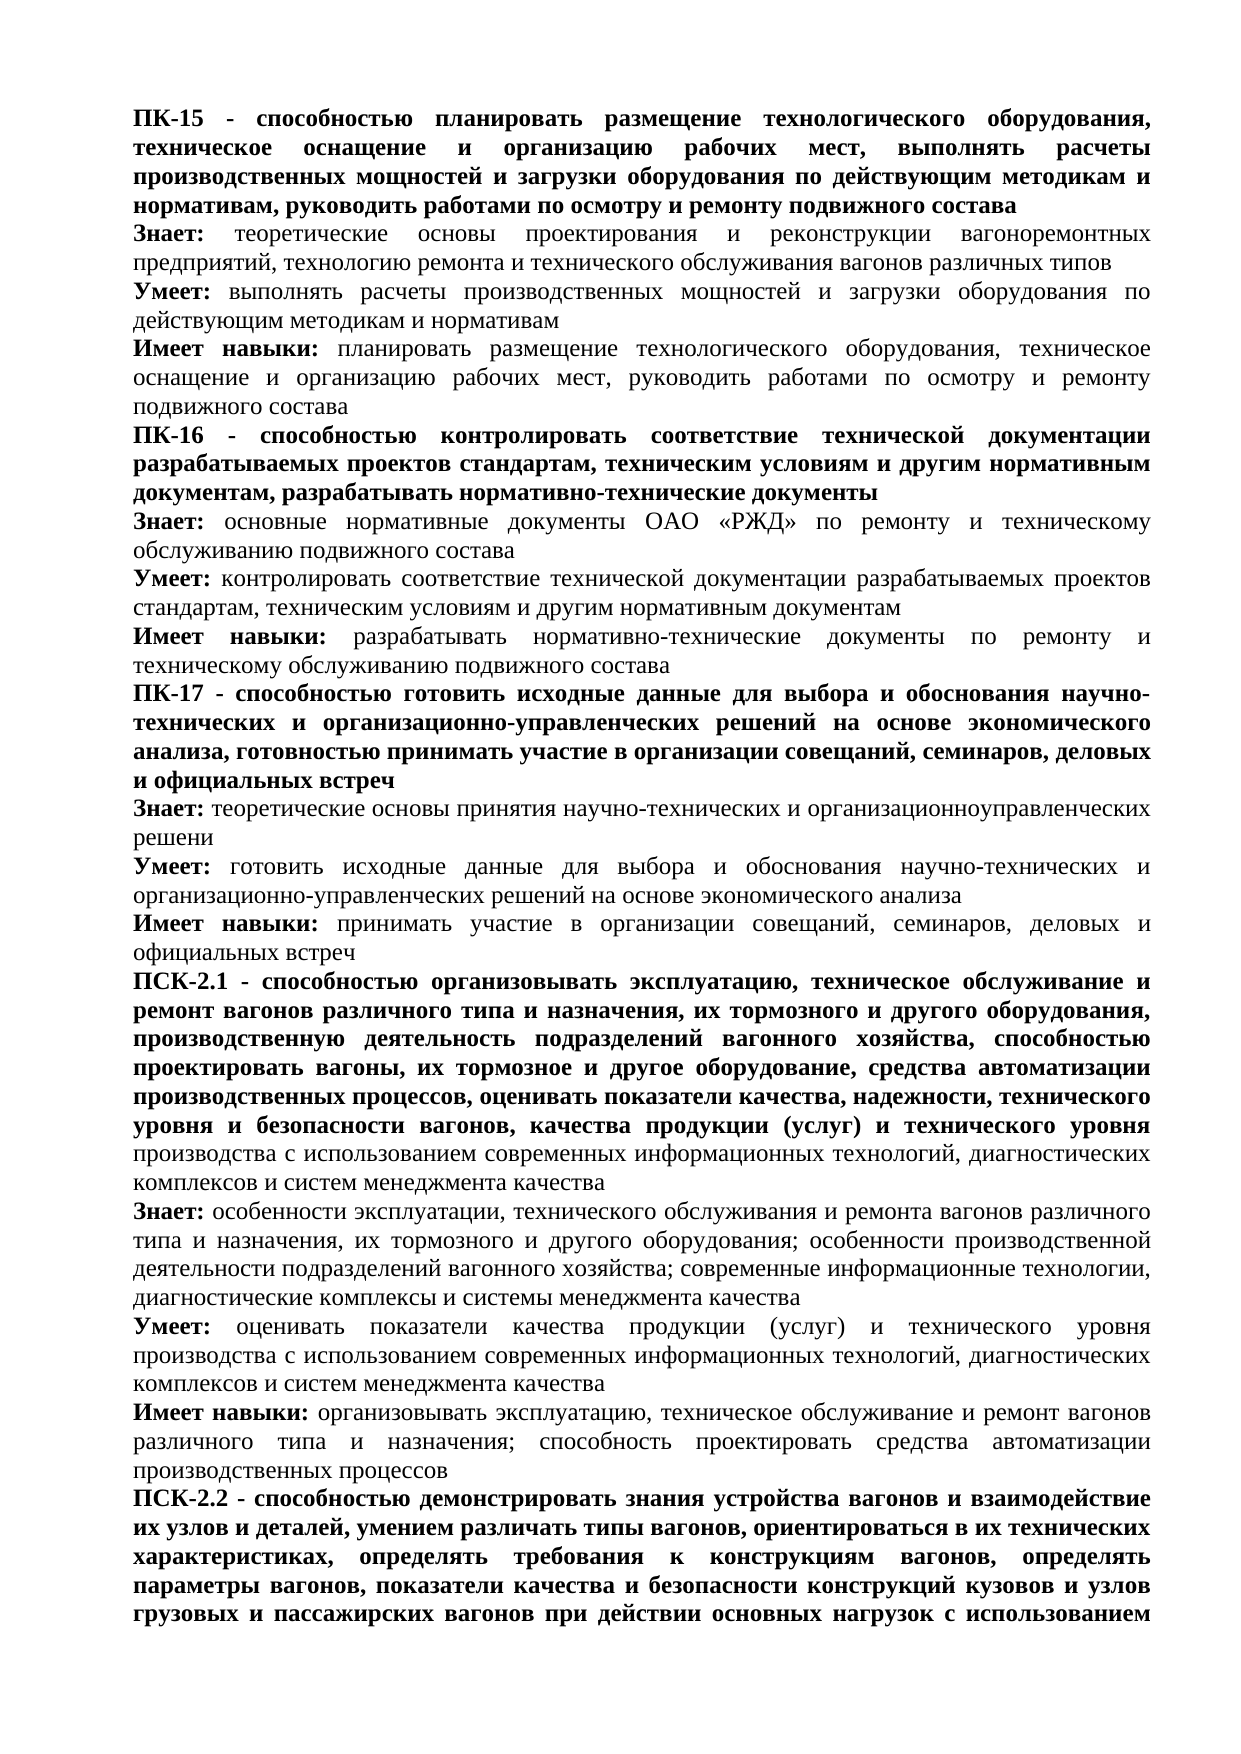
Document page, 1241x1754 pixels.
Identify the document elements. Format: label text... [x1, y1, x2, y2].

text ПК-17 - способностью готовить исходные данные для выбора и обоснования научно-технических и организационно-управленческих решений на основе экономического анализа, готовностью принимать участие в организации совещаний, семинаров, деловых и официальных встреч [133, 678, 1152, 793]
text Имеет навыки: организовывать эксплуатацию, техническое обслуживание и ремонт вагонов различного типа и назначения; способность проектировать средства автоматизации производственных процессов [133, 1397, 1152, 1483]
text Умеет: оценивать показатели качества продукции (услуг) и технического уровня производства с использованием современных информационных технологий, диагностических комплексов и систем менеджмента качества [133, 1311, 1152, 1397]
text ПСК-2.1 - способностью организовывать эксплуатацию, техническое обслуживание и ремонт вагонов различного типа и назначения, их тормозного и другого оборудования, производственную деятельность подразделений вагонного хозяйства, способностью проектировать вагоны, их тормозное и другое оборудование, средства автоматизации производственных процессов, оценивать показатели качества, надежности, технического уровня и безопасности вагонов, качества продукции (услуг) и технического уровня производства с использованием современных информационных технологий, диагностических комплексов и систем менеджмента качества [133, 966, 1152, 1196]
text Умеет: контролировать соответствие технической документации разрабатываемых проектов стандартам, техническим условиям и другим нормативным документам [133, 563, 1152, 621]
text Знает: теоретические основы проектирования и реконструкции вагоноремонтных предприятий, технологию ремонта и технического обслуживания вагонов различных типов [133, 218, 1152, 276]
text Знает: особенности эксплуатации, технического обслуживания и ремонта вагонов различного типа и назначения, их тормозного и другого оборудования; особенности производственной деятельности подразделений вагонного хозяйства; современные информационные технологии, диагностические комплексы и системы менеджмента качества [133, 1196, 1152, 1311]
text Знает: основные нормативные документы ОАО «РЖД» по ремонту и техническому обслуживанию подвижного состава [133, 506, 1152, 563]
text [133, 1483, 1152, 1627]
text ПК-16 - способностью контролировать соответствие технической документации разрабатываемых проектов стандартам, техническим условиям и другим нормативным документам, разрабатывать нормативно-технические документы [133, 420, 1152, 506]
text Имеет навыки: принимать участие в организации совещаний, семинаров, деловых и официальных встреч [133, 908, 1152, 966]
text Имеет навыки: разрабатывать нормативно-технические документы по ремонту и техническому обслуживанию подвижного состава [133, 621, 1152, 678]
text ПК-15 - способностью планировать размещение технологического оборудования, техническое оснащение и организацию рабочих мест, выполнять расчеты производственных мощностей и загрузки оборудования по действующим методикам и нормативам, руководить работами по осмотру и ремонту подвижного состава [133, 103, 1152, 218]
text Знает: теоретические основы принятия научно-технических и организационноуправленческих решени [133, 793, 1152, 851]
text Умеет: готовить исходные данные для выбора и обоснования научно-технических и организационно-управленческих решений на основе экономического анализа [133, 851, 1152, 908]
text Имеет навыки: планировать размещение технологического оборудования, техническое оснащение и организацию рабочих мест, руководить работами по осмотру и ремонту подвижного состава [133, 333, 1152, 420]
text Умеет: выполнять расчеты производственных мощностей и загрузки оборудования по действующим методикам и нормативам [133, 276, 1152, 333]
